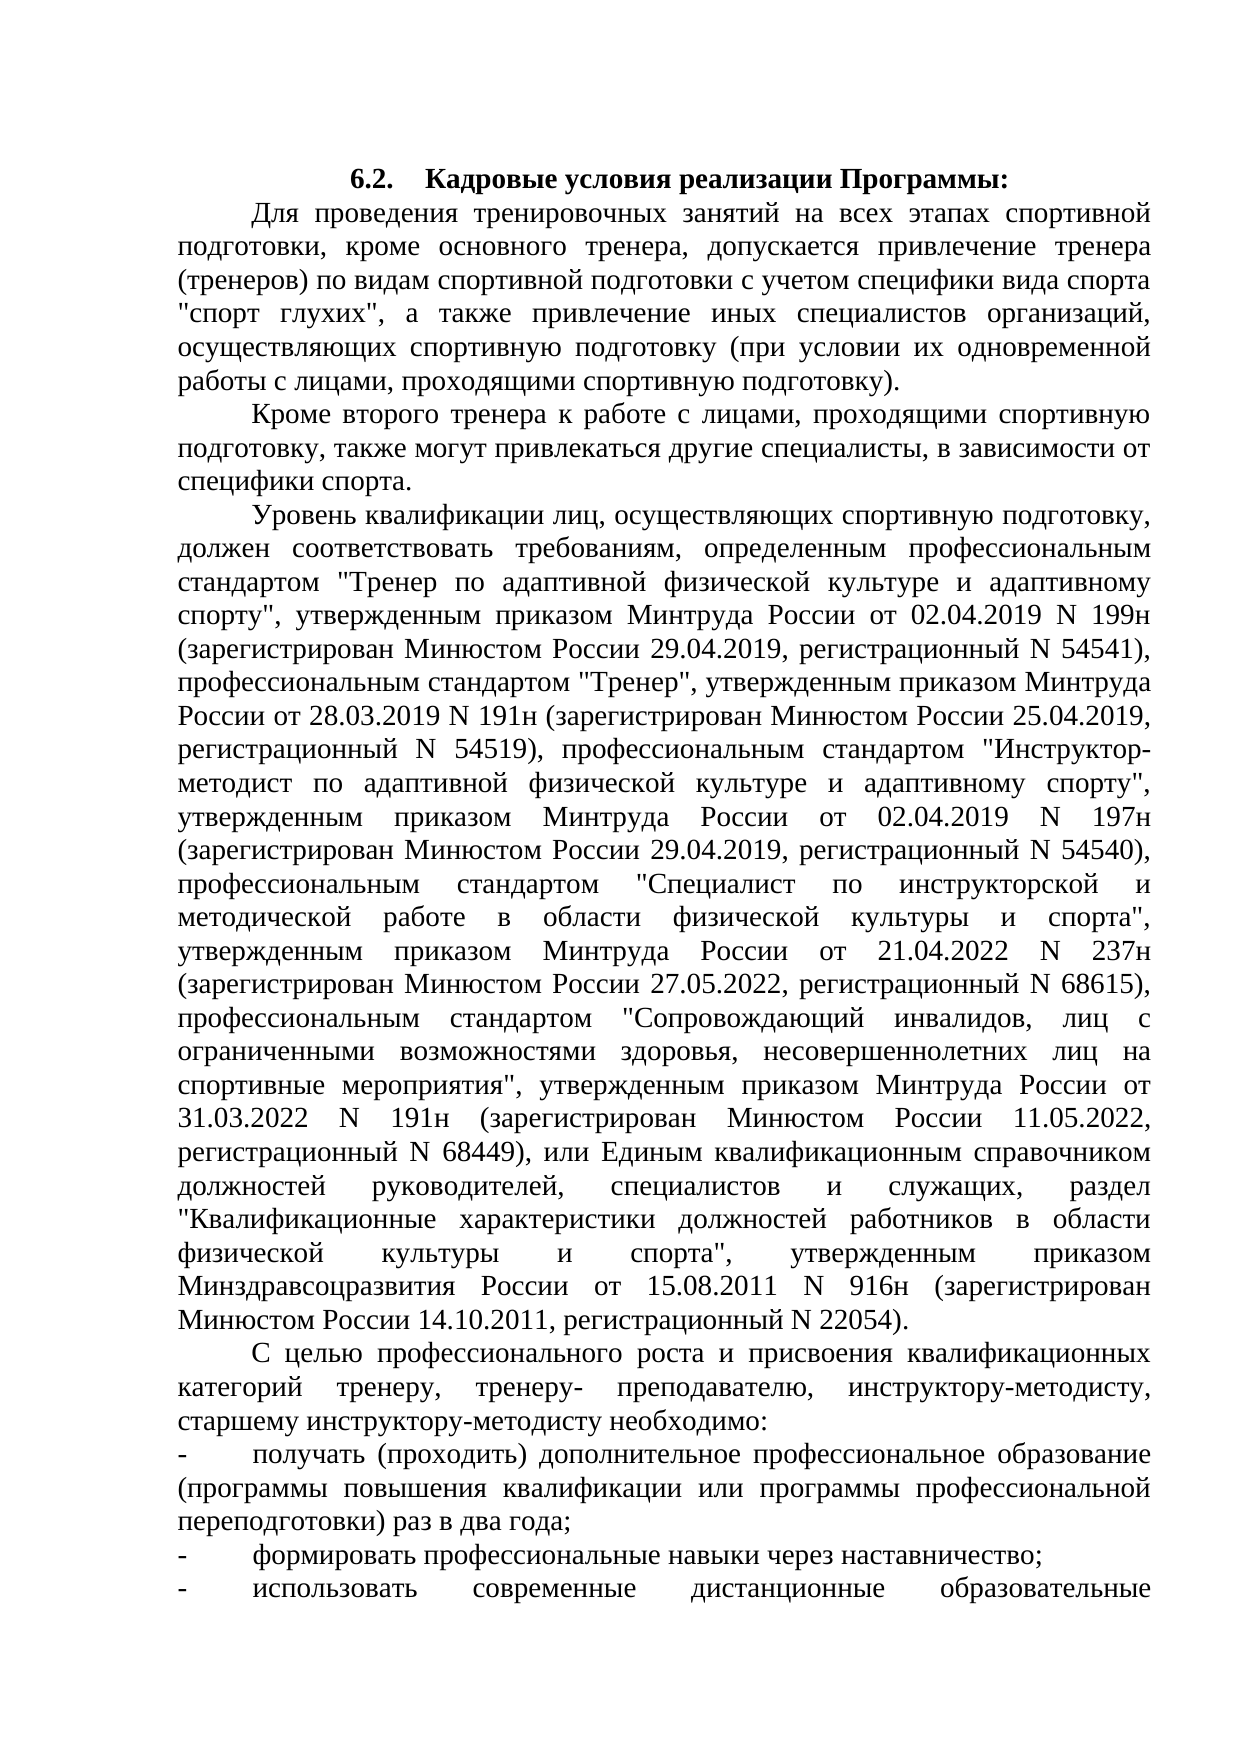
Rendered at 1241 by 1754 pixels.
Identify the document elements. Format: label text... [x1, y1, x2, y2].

list формировать профессиональные навыки через наставничество; [177, 1537, 1152, 1570]
text Для проведения тренировочных занятий на всех этапах спортивной подготовки, кроме основного тренера, допускается привлечение тренера (тренеров) по видам спортивной подготовки с учетом специфики вида спорта "спорт глухих", а также привлечение иных специалистов организаций, осуществляющих спортивную подготовку (при условии их одновременной работы с лицами, проходящими спортивную подготовку). [177, 195, 1152, 396]
list получать (проходить) дополнительное профессиональное образование (программы повышения квалификации или программы профессиональной переподготовки) раз в два года; [177, 1436, 1152, 1537]
text Кроме второго тренера к работе с лицами, проходящими спортивную подготовку, также могут привлекаться другие специалисты, в зависимости от специфики спорта. [177, 396, 1152, 497]
text С целью профессионального роста и присвоения квалификационных категорий тренеру, тренеру- преподавателю, инструктору-методисту, старшему инструктору-методисту необходимо: [177, 1336, 1152, 1436]
text Уровень квалификации лиц, осуществляющих спортивную подготовку, должен соответствовать требованиям, определенным профессиональным стандартом "Тренер по адаптивной физической культуре и адаптивному спорту", утвержденным приказом Минтруда России от 02.04.2019 N 199н (зарегистрирован Минюстом России 29.04.2019, регистрационный N 54541), профессиональным стандартом "Тренер", утвержденным приказом Минтруда России от 28.03.2019 N 191н (зарегистрирован Минюстом России 25.04.2019, регистрационный N 54519), профессиональным стандартом "Инструктор-методист по адаптивной физической культуре и адаптивному спорту", утвержденным приказом Минтруда России от 02.04.2019 N 197н (зарегистрирован Минюстом России 29.04.2019, регистрационный N 54540), профессиональным стандартом "Специалист по инструкторской и методической работе в области физической культуры и спорта", утвержденным приказом Минтруда России от 21.04.2022 N 237н (зарегистрирован Минюстом России 27.05.2022, регистрационный N 68615), профессиональным стандартом "Сопровождающий инвалидов, лиц с ограниченными возможностями здоровья, несовершеннолетних лиц на спортивные мероприятия", утвержденным приказом Минтруда России от 31.03.2022 N 191н (зарегистрирован Минюстом России 11.05.2022, регистрационный N 68449), или Единым квалификационным справочником должностей руководителей, специалистов и служащих, раздел "Квалификационные характеристики должностей работников в области физической культуры и спорта", утвержденным приказом Минздравсоцразвития России от 15.08.2011 N 916н (зарегистрирован Минюстом России 14.10.2011, регистрационный N 22054). [177, 497, 1152, 1335]
list Кадровые условия реализации Программы: [208, 161, 1152, 195]
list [177, 1570, 1152, 1604]
